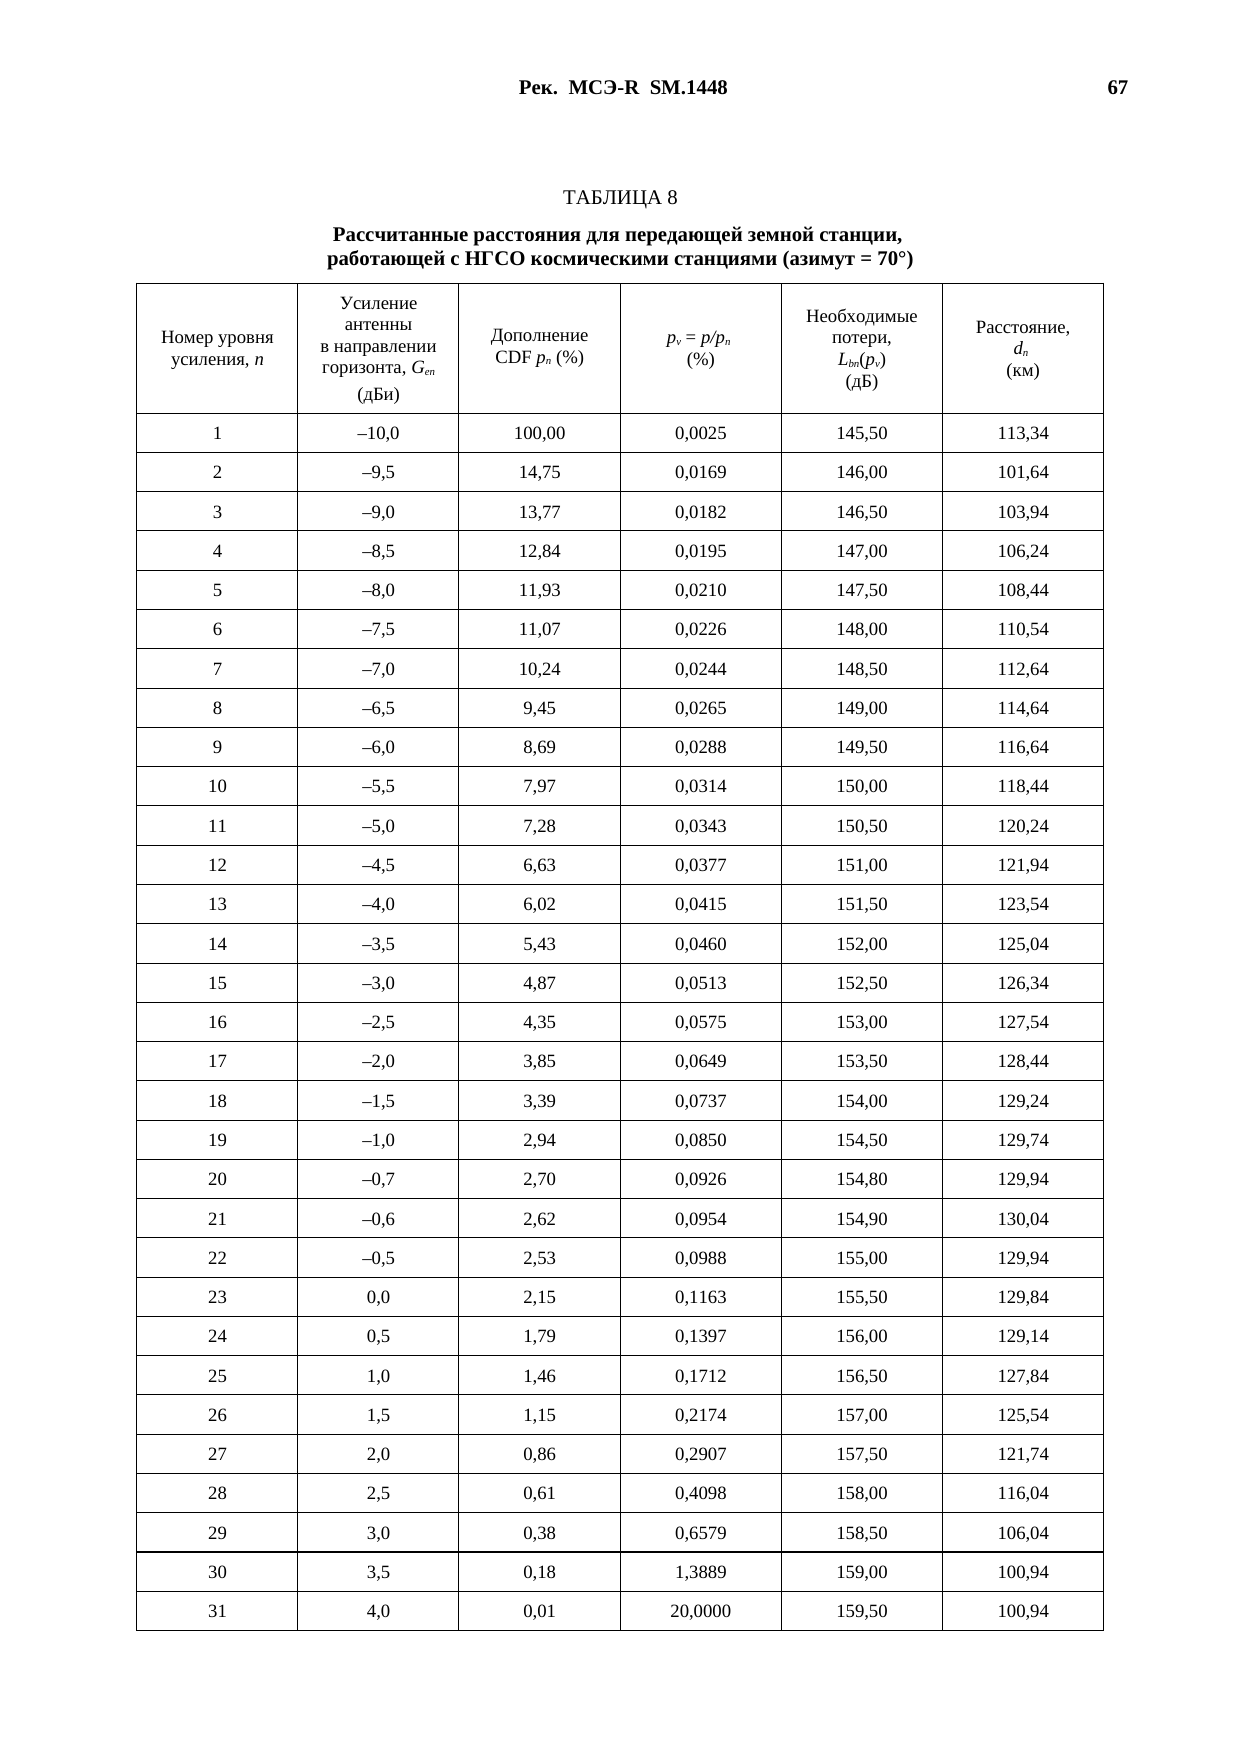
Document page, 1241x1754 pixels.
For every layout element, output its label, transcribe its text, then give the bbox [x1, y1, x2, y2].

table_cell 3,0 [298, 1513, 458, 1551]
table_cell 147,50 [782, 571, 942, 609]
table_cell 7,28 [459, 806, 620, 844]
table_cell 157,00 [782, 1395, 942, 1434]
table_cell 0,01 [459, 1592, 620, 1630]
table_header Расстояние, dn (км) [943, 284, 1103, 413]
table_cell 2,94 [459, 1121, 620, 1159]
table_cell 0,18 [459, 1553, 620, 1591]
table_cell 14 [137, 924, 297, 962]
table_cell 0,0226 [621, 610, 781, 648]
table_cell 152,00 [782, 924, 942, 962]
table_cell 1,79 [459, 1317, 620, 1355]
table_cell 129,14 [943, 1317, 1103, 1355]
table_cell 0,61 [459, 1474, 620, 1512]
table_header Дополнение CDF pn (%) [459, 284, 620, 413]
table_cell 0,0169 [621, 453, 781, 491]
table_cell 154,50 [782, 1121, 942, 1159]
table_cell 114,64 [943, 689, 1103, 727]
table_cell 1 [137, 414, 297, 452]
table_cell 0,0513 [621, 964, 781, 1002]
title Рассчитанные расстояния для передающей земной станции, работающей с НГСО космическими станциями (азимут = 70°) [118, 222, 1122, 270]
table_cell 0,0926 [621, 1160, 781, 1198]
table_cell 2,0 [298, 1435, 458, 1473]
table_cell 0,0343 [621, 806, 781, 844]
table_cell 19 [137, 1121, 297, 1159]
table_cell 0,2907 [621, 1435, 781, 1473]
table_cell 6 [137, 610, 297, 648]
table_cell 145,50 [782, 414, 942, 452]
table_cell 7 [137, 649, 297, 687]
table_cell 150,00 [782, 767, 942, 805]
table_cell –0,6 [298, 1199, 458, 1237]
table_cell 123,54 [943, 885, 1103, 923]
table_cell 0,6579 [621, 1513, 781, 1551]
table_cell 29 [137, 1513, 297, 1551]
table_cell 3,5 [298, 1553, 458, 1591]
table_cell 1,15 [459, 1395, 620, 1434]
table_cell 1,46 [459, 1356, 620, 1394]
table_cell 1,0 [298, 1356, 458, 1394]
table_cell 17 [137, 1042, 297, 1080]
table_cell 23 [137, 1278, 297, 1316]
table_cell –6,0 [298, 728, 458, 766]
table_cell 8 [137, 689, 297, 727]
table_cell 100,94 [943, 1592, 1103, 1630]
table_cell –7,5 [298, 610, 458, 648]
table_cell –8,5 [298, 531, 458, 570]
table_cell 154,80 [782, 1160, 942, 1198]
table_cell 147,00 [782, 531, 942, 570]
table_cell 152,50 [782, 964, 942, 1002]
table_cell 0,0988 [621, 1238, 781, 1277]
table_cell 154,90 [782, 1199, 942, 1237]
table_cell 0,86 [459, 1435, 620, 1473]
table_cell 3 [137, 492, 297, 530]
table_cell 30 [137, 1553, 297, 1591]
table_cell 4 [137, 531, 297, 570]
table_cell 106,24 [943, 531, 1103, 570]
table_cell 0,38 [459, 1513, 620, 1551]
table_cell 153,50 [782, 1042, 942, 1080]
table_cell 0,0415 [621, 885, 781, 923]
table_cell 129,74 [943, 1121, 1103, 1159]
table_cell –0,7 [298, 1160, 458, 1198]
table_cell 149,50 [782, 728, 942, 766]
table_cell 2,62 [459, 1199, 620, 1237]
table_cell 150,50 [782, 806, 942, 844]
table_cell 13 [137, 885, 297, 923]
table_cell 16 [137, 1003, 297, 1041]
table_cell –3,0 [298, 964, 458, 1002]
table_cell 129,84 [943, 1278, 1103, 1316]
table_cell 0,0737 [621, 1081, 781, 1119]
table_cell 25 [137, 1356, 297, 1394]
table_cell 13,77 [459, 492, 620, 530]
table_cell 0,0210 [621, 571, 781, 609]
table_cell 0,0575 [621, 1003, 781, 1041]
table_cell 0,0182 [621, 492, 781, 530]
table_cell 127,54 [943, 1003, 1103, 1041]
table_cell 3,85 [459, 1042, 620, 1080]
table_cell –10,0 [298, 414, 458, 452]
table_cell 21 [137, 1199, 297, 1237]
table_cell 31 [137, 1592, 297, 1630]
table_cell 2,53 [459, 1238, 620, 1277]
table_cell 151,50 [782, 885, 942, 923]
table_cell 129,24 [943, 1081, 1103, 1119]
table_header Номер уровня усиления, n [137, 284, 297, 413]
table_cell –2,5 [298, 1003, 458, 1041]
table_cell 158,50 [782, 1513, 942, 1551]
table_cell –6,5 [298, 689, 458, 727]
table_cell 8,69 [459, 728, 620, 766]
table_cell 149,00 [782, 689, 942, 727]
table_cell 108,44 [943, 571, 1103, 609]
table_cell –1,0 [298, 1121, 458, 1159]
table_cell –8,0 [298, 571, 458, 609]
table_cell 2,70 [459, 1160, 620, 1198]
table_cell 0,0265 [621, 689, 781, 727]
table_cell 118,44 [943, 767, 1103, 805]
table_cell –9,5 [298, 453, 458, 491]
table_cell 3,39 [459, 1081, 620, 1119]
table_cell 110,54 [943, 610, 1103, 648]
table_cell 0,0288 [621, 728, 781, 766]
table_cell 5 [137, 571, 297, 609]
table_cell 9,45 [459, 689, 620, 727]
table_cell 103,94 [943, 492, 1103, 530]
table_cell –4,5 [298, 846, 458, 884]
table_cell 4,35 [459, 1003, 620, 1041]
table_cell 146,50 [782, 492, 942, 530]
table_cell 125,04 [943, 924, 1103, 962]
table_cell 0,0850 [621, 1121, 781, 1159]
table_cell 2,15 [459, 1278, 620, 1316]
table_cell 10 [137, 767, 297, 805]
table_cell 0,0314 [621, 767, 781, 805]
table_cell 127,84 [943, 1356, 1103, 1394]
table_cell 20 [137, 1160, 297, 1198]
table_cell 0,0377 [621, 846, 781, 884]
table_cell 0,4098 [621, 1474, 781, 1512]
table_cell 6,63 [459, 846, 620, 884]
table_cell 1,5 [298, 1395, 458, 1434]
table_cell 156,50 [782, 1356, 942, 1394]
table_cell –3,5 [298, 924, 458, 962]
table_cell 157,50 [782, 1435, 942, 1473]
table_cell 0,2174 [621, 1395, 781, 1434]
table_cell 156,00 [782, 1317, 942, 1355]
table_header Необходимые потери, Lbn(pv) (дБ) [782, 284, 942, 413]
table_cell 0,0 [298, 1278, 458, 1316]
table_cell 0,0195 [621, 531, 781, 570]
table_cell –5,5 [298, 767, 458, 805]
table_cell 129,94 [943, 1160, 1103, 1198]
table_cell 26 [137, 1395, 297, 1434]
table_cell 4,0 [298, 1592, 458, 1630]
table_cell 128,44 [943, 1042, 1103, 1080]
table_cell 22 [137, 1238, 297, 1277]
table_cell 9 [137, 728, 297, 766]
table_cell 158,00 [782, 1474, 942, 1512]
table_cell 0,0025 [621, 414, 781, 452]
table_cell 148,50 [782, 649, 942, 687]
table_cell 12,84 [459, 531, 620, 570]
table_cell 0,5 [298, 1317, 458, 1355]
table_cell 129,94 [943, 1238, 1103, 1277]
table_header pv = p/pn (%) [621, 284, 781, 413]
table_cell 151,00 [782, 846, 942, 884]
table_cell 11,07 [459, 610, 620, 648]
table_cell 121,94 [943, 846, 1103, 884]
table_cell 0,0954 [621, 1199, 781, 1237]
table_cell 2,5 [298, 1474, 458, 1512]
table_cell 154,00 [782, 1081, 942, 1119]
table_cell –1,5 [298, 1081, 458, 1119]
table_cell 0,1712 [621, 1356, 781, 1394]
table_cell 101,64 [943, 453, 1103, 491]
table_cell 15 [137, 964, 297, 1002]
table_cell 112,64 [943, 649, 1103, 687]
table_cell –5,0 [298, 806, 458, 844]
text ТАБЛИЦА 8 [118, 185, 1122, 209]
table_cell 100,00 [459, 414, 620, 452]
table_cell 2 [137, 453, 297, 491]
table_cell 18 [137, 1081, 297, 1119]
table_cell 11,93 [459, 571, 620, 609]
table_cell 106,04 [943, 1513, 1103, 1551]
table_cell 120,24 [943, 806, 1103, 844]
table_cell 0,0460 [621, 924, 781, 962]
table_cell 7,97 [459, 767, 620, 805]
table_cell 146,00 [782, 453, 942, 491]
table_cell 6,02 [459, 885, 620, 923]
table_cell 28 [137, 1474, 297, 1512]
table_cell –9,0 [298, 492, 458, 530]
table_cell 14,75 [459, 453, 620, 491]
table_cell –7,0 [298, 649, 458, 687]
table_cell 27 [137, 1435, 297, 1473]
table_header Усиление антенны в направлении горизонта, Gen (дБи) [298, 284, 458, 413]
table_cell 113,34 [943, 414, 1103, 452]
table_cell 155,50 [782, 1278, 942, 1316]
table_cell 155,00 [782, 1238, 942, 1277]
table_cell 24 [137, 1317, 297, 1355]
table_cell 0,1397 [621, 1317, 781, 1355]
table_cell 121,74 [943, 1435, 1103, 1473]
table_cell 1,3889 [621, 1553, 781, 1591]
table_cell 11 [137, 806, 297, 844]
table_cell –2,0 [298, 1042, 458, 1080]
table_cell 0,0649 [621, 1042, 781, 1080]
table_cell –0,5 [298, 1238, 458, 1277]
table_cell 0,1163 [621, 1278, 781, 1316]
table_cell 5,43 [459, 924, 620, 962]
table_cell 126,34 [943, 964, 1103, 1002]
table_cell 4,87 [459, 964, 620, 1002]
table_cell 100,94 [943, 1553, 1103, 1591]
table_cell 12 [137, 846, 297, 884]
table_cell 148,00 [782, 610, 942, 648]
table_cell 116,64 [943, 728, 1103, 766]
table_cell 159,00 [782, 1553, 942, 1591]
table_cell –4,0 [298, 885, 458, 923]
table_cell 116,04 [943, 1474, 1103, 1512]
table_cell 0,0244 [621, 649, 781, 687]
table_cell 153,00 [782, 1003, 942, 1041]
table_cell 159,50 [782, 1592, 942, 1630]
table_cell 20,0000 [621, 1592, 781, 1630]
table_cell 10,24 [459, 649, 620, 687]
table_cell 125,54 [943, 1395, 1103, 1434]
table_cell 130,04 [943, 1199, 1103, 1237]
